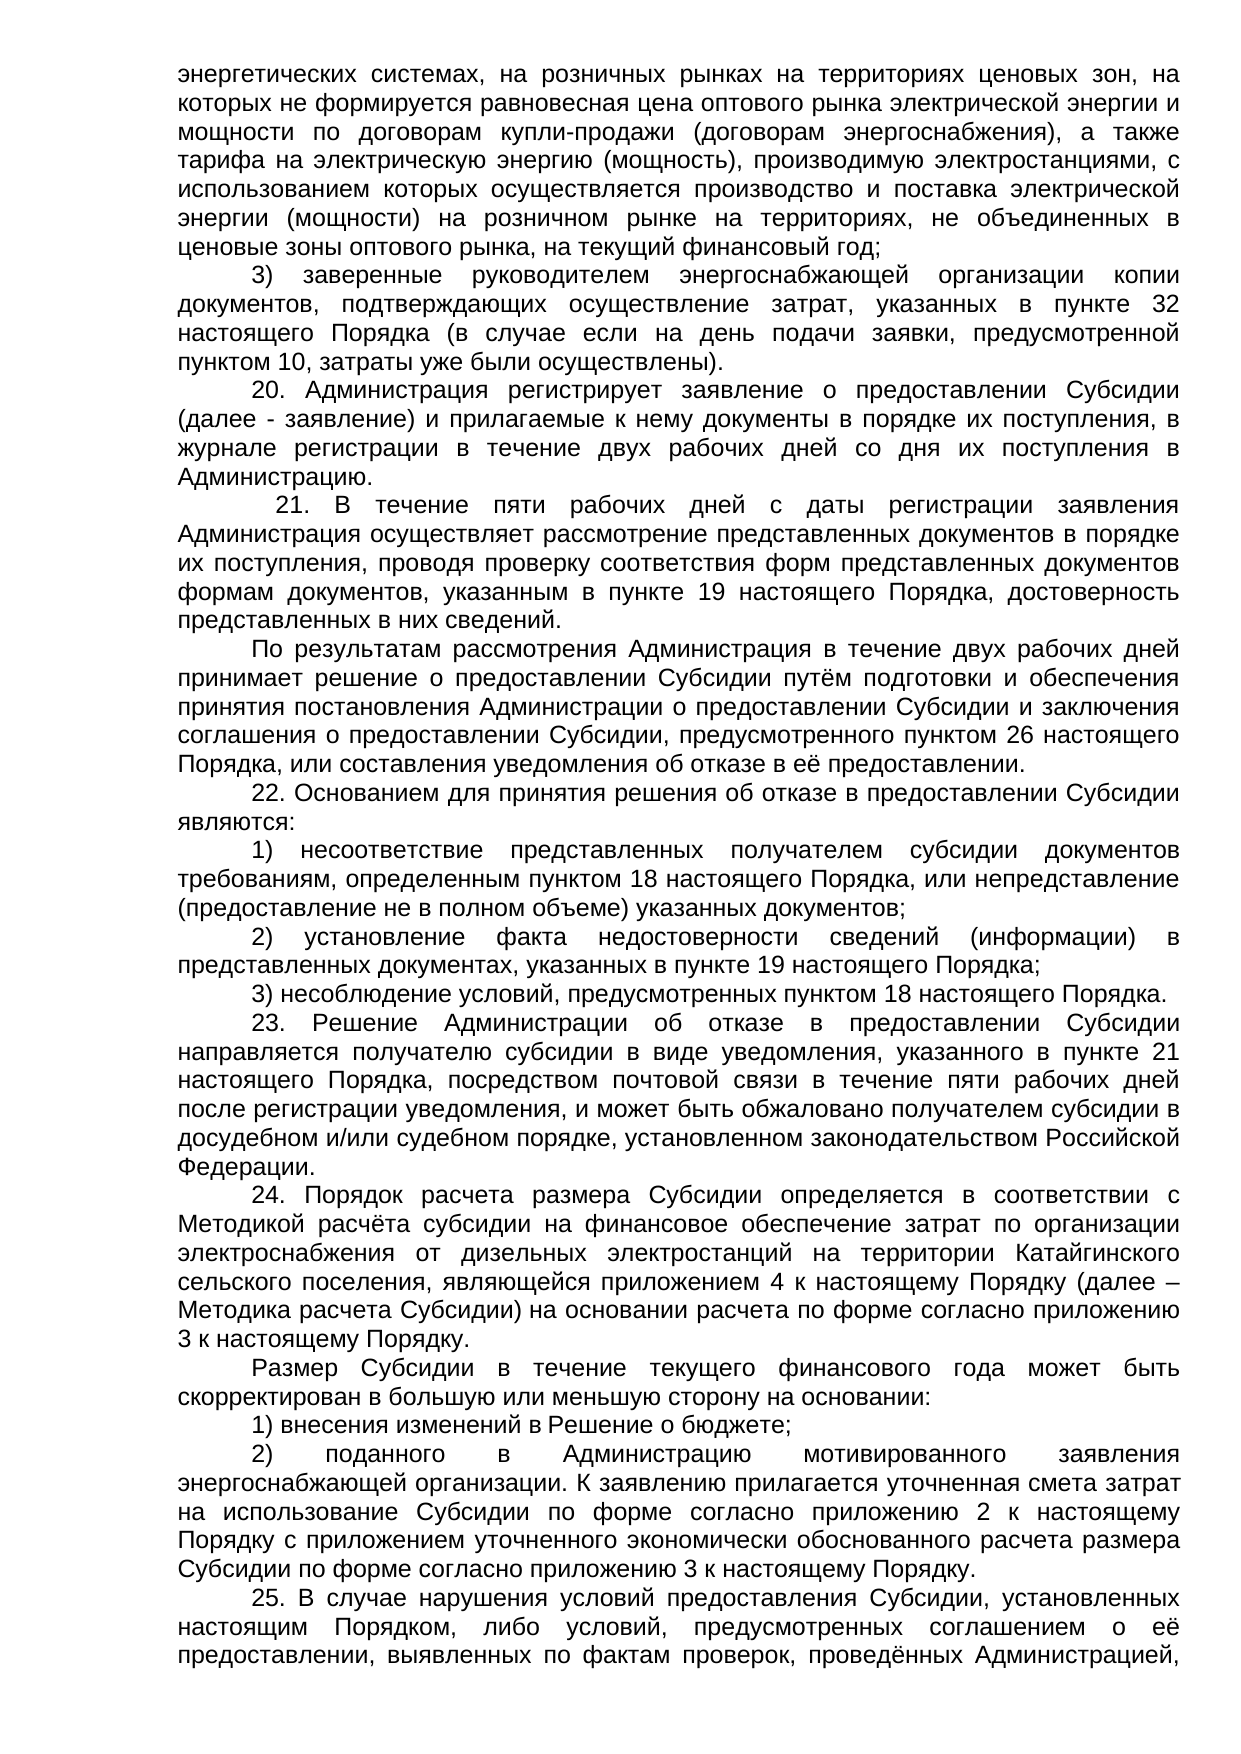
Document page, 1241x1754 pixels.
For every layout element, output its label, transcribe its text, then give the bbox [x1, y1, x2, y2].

text 1) несоответствие представленных получателем субсидии документов требованиям, определенным пунктом 18 настоящего Порядка, или непредставление (предоставление не в полном объеме) указанных документов; [177, 835, 1181, 922]
text 22. Основанием для принятия решения об отказе в предоставлении Субсидии являются: [177, 778, 1181, 835]
text 3) заверенные руководителем энергоснабжающей организации копии документов, подтверждающих осуществление затрат, указанных в пункте 32 настоящего Порядка (в случае если на день подачи заявки, предусмотренной пунктом 10, затраты уже были осуществлены). [177, 260, 1181, 375]
text 23. Решение Администрации об отказе в предоставлении Субсидии направляется получателю субсидии в виде уведомления, указанного в пункте 21 настоящего Порядка, посредством почтовой связи в течение пяти рабочих дней после регистрации уведомления, и может быть обжаловано получателем субсидии в досудебном и/или судебном порядке, установленном законодательством Российской Федерации. [177, 1008, 1181, 1180]
text 3) несоблюдение условий, предусмотренных пунктом 18 настоящего Порядка. [177, 979, 1181, 1008]
text 2) поданного в Администрацию мотивированного заявления энергоснабжающей организации. К заявлению прилагается уточненная смета затрат на использование Субсидии по форме согласно приложению 2 к настоящему Порядку с приложением уточненного экономически обоснованного расчета размера Субсидии по форме согласно приложению 3 к настоящему Порядку. [177, 1439, 1181, 1583]
text 24. Порядок расчета размера Субсидии определяется в соответствии с Методикой расчёта субсидии на финансовое обеспечение затрат по организации электроснабжения от дизельных электростанций на территории Катайгинского сельского поселения, являющейся приложением 4 к настоящему Порядку (далее – Методика расчета Субсидии) на основании расчета по форме согласно приложению 3 к настоящему Порядку. [177, 1180, 1181, 1353]
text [177, 59, 1181, 260]
text Размер Субсидии в течение текущего финансового года может быть скорректирован в большую или меньшую сторону на основании: [177, 1353, 1181, 1410]
text 2) установление факта недостоверности сведений (информации) в представленных документах, указанных в пункте 19 настоящего Порядка; [177, 922, 1181, 979]
text 20. Администрация регистрирует заявление о предоставлении Субсидии (далее - заявление) и прилагаемые к нему документы в порядке их поступления, в журнале регистрации в течение двух рабочих дней со дня их поступления в Администрацию. [177, 375, 1181, 490]
text 21. В течение пяти рабочих дней с даты регистрации заявления Администрация осуществляет рассмотрение представленных документов в порядке их поступления, проводя проверку соответствия форм представленных документов формам документов, указанным в пункте 19 настоящего Порядка, достоверность представленных в них сведений. [177, 490, 1181, 634]
text По результатам рассмотрения Администрация в течение двух рабочих дней принимает решение о предоставлении Субсидии путём подготовки и обеспечения принятия постановления Администрации о предоставлении Субсидии и заключения соглашения о предоставлении Субсидии, предусмотренного пунктом 26 настоящего Порядка, или составления уведомления об отказе в её предоставлении. [177, 634, 1181, 778]
text 1) внесения изменений в Решение о бюджете; [177, 1410, 1181, 1439]
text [177, 1583, 1181, 1669]
